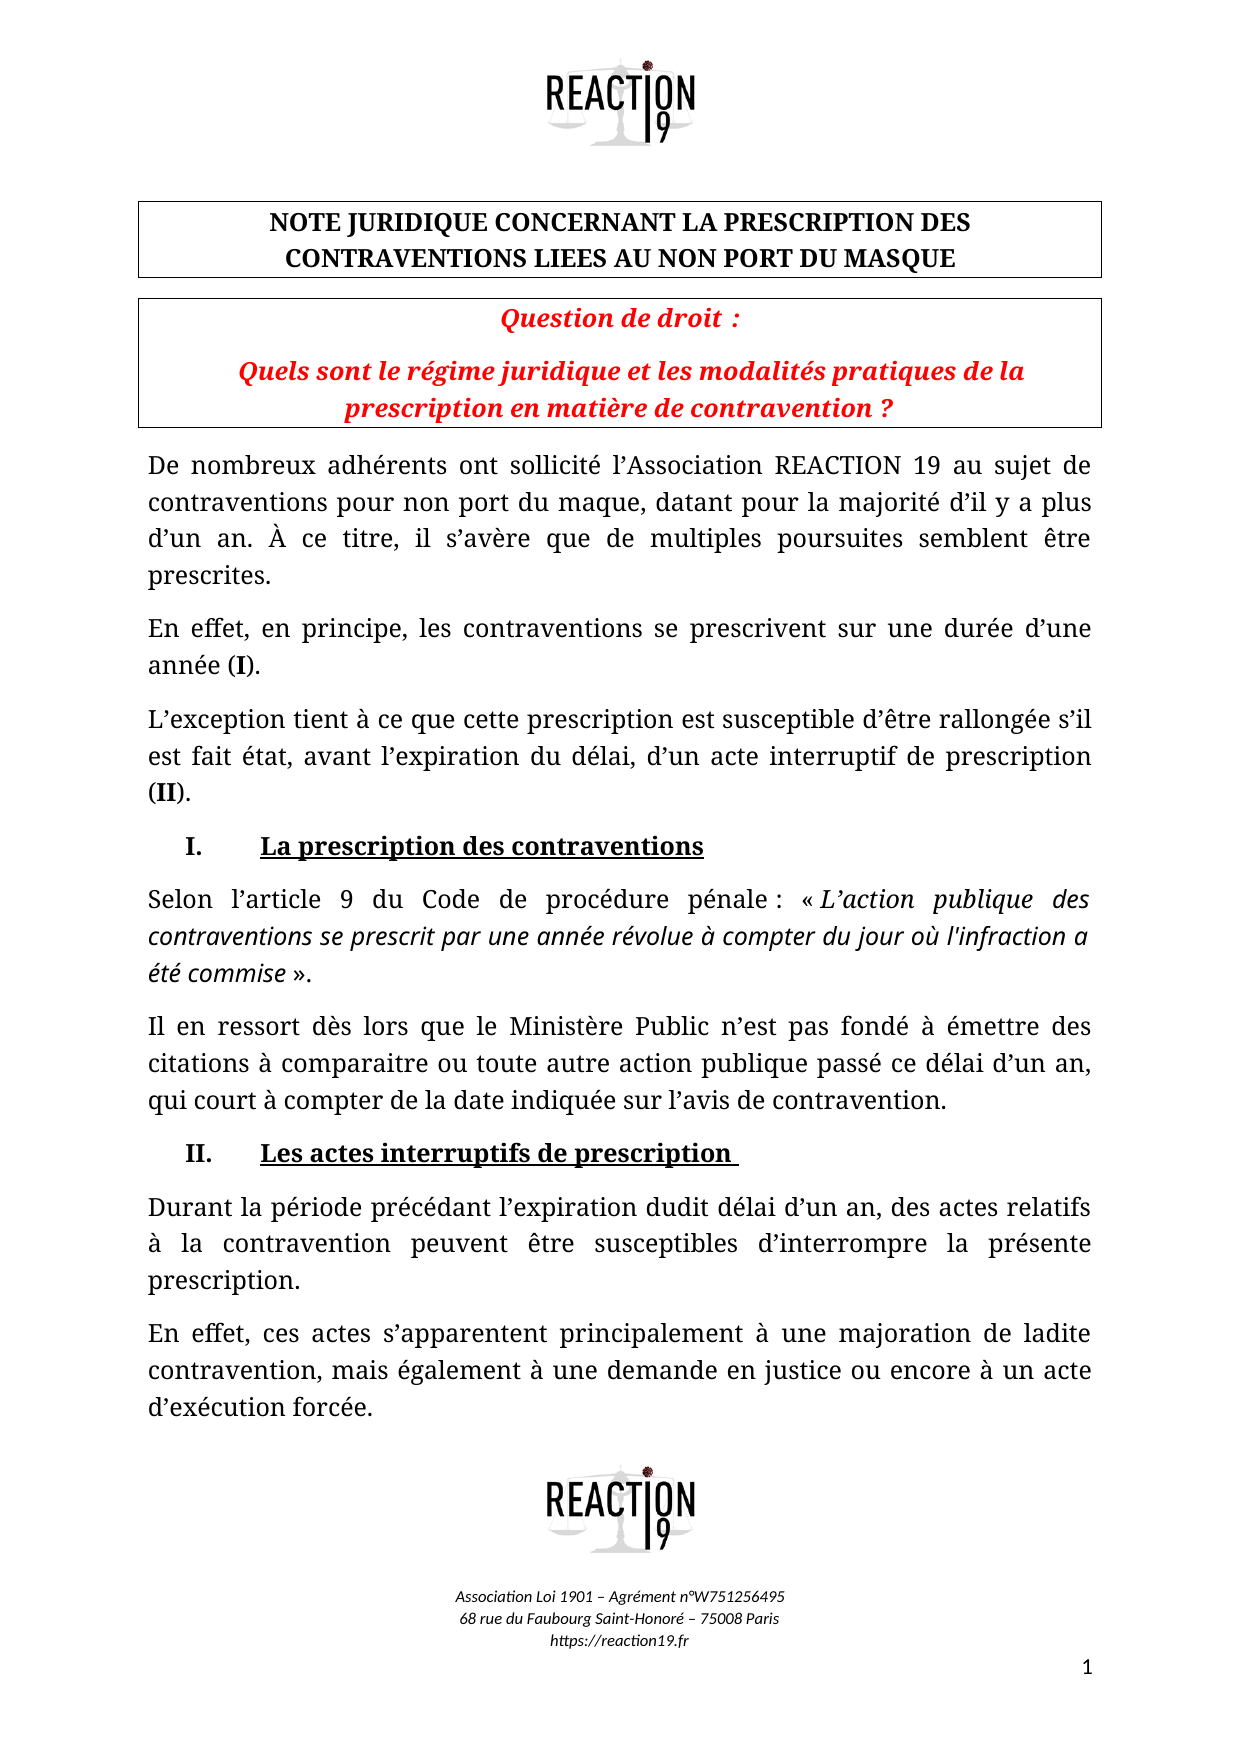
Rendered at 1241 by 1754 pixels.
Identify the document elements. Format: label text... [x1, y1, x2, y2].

picture [545, 1464, 695, 1554]
text Durant la période précédant l’expiration dudit délai d’un an, des actes relatifs à la contravention peuvent être susceptibles d’interrompre la présente prescription. [148, 1189, 1093, 1297]
text De nombreux adhérents ont sollicité l’Association REACTION 19 au sujet de contraventions pour non port du maque, datant pour la majorité d’il y a plus d’un an. À ce titre, il s’avère que de multiples poursuites semblent être prescrites. [148, 447, 1093, 592]
text En effet, ces actes s’apparentent principalement à une majoration de ladite contravention, mais également à une demande en justice ou encore à un acte d’exécution forcée. [148, 1316, 1093, 1424]
text Question de droit : [139, 299, 1101, 335]
text Quels sont le régime juridique et les modalités pratiques de la prescription en matière de contravention ? [139, 351, 1101, 427]
list La prescription des contraventions [185, 828, 1093, 862]
text En effet, en principe, les contraventions se prescrivent sur une durée d’une année (I). [148, 611, 1093, 682]
text Il en ressort dès lors que le Ministère Public n’est pas fondé à émettre des citations à comparaitre ou toute autre action publique passé ce délai d’un an, qui court à compter de la date indiquée sur l’avis de contravention. [148, 1009, 1093, 1116]
text Selon l’article 9 du Code de procédure pénale : « L’action publique des contraventions se prescrit par une année révolue à compter du jour où l'infraction a été commise ». [148, 882, 1093, 989]
list Les actes interruptifs de prescription [185, 1136, 1093, 1170]
picture [545, 58, 695, 147]
text NOTE JURIDIQUE CONCERNANT LA PRESCRIPTION DES CONTRAVENTIONS LIEES AU NON PORT DU MASQUE [139, 202, 1101, 277]
text L’exception tient à ce que cette prescription est susceptible d’être rallongée s’il est fait état, avant l’expiration du délai, d’un acte interruptif de prescription (II). [148, 701, 1093, 809]
